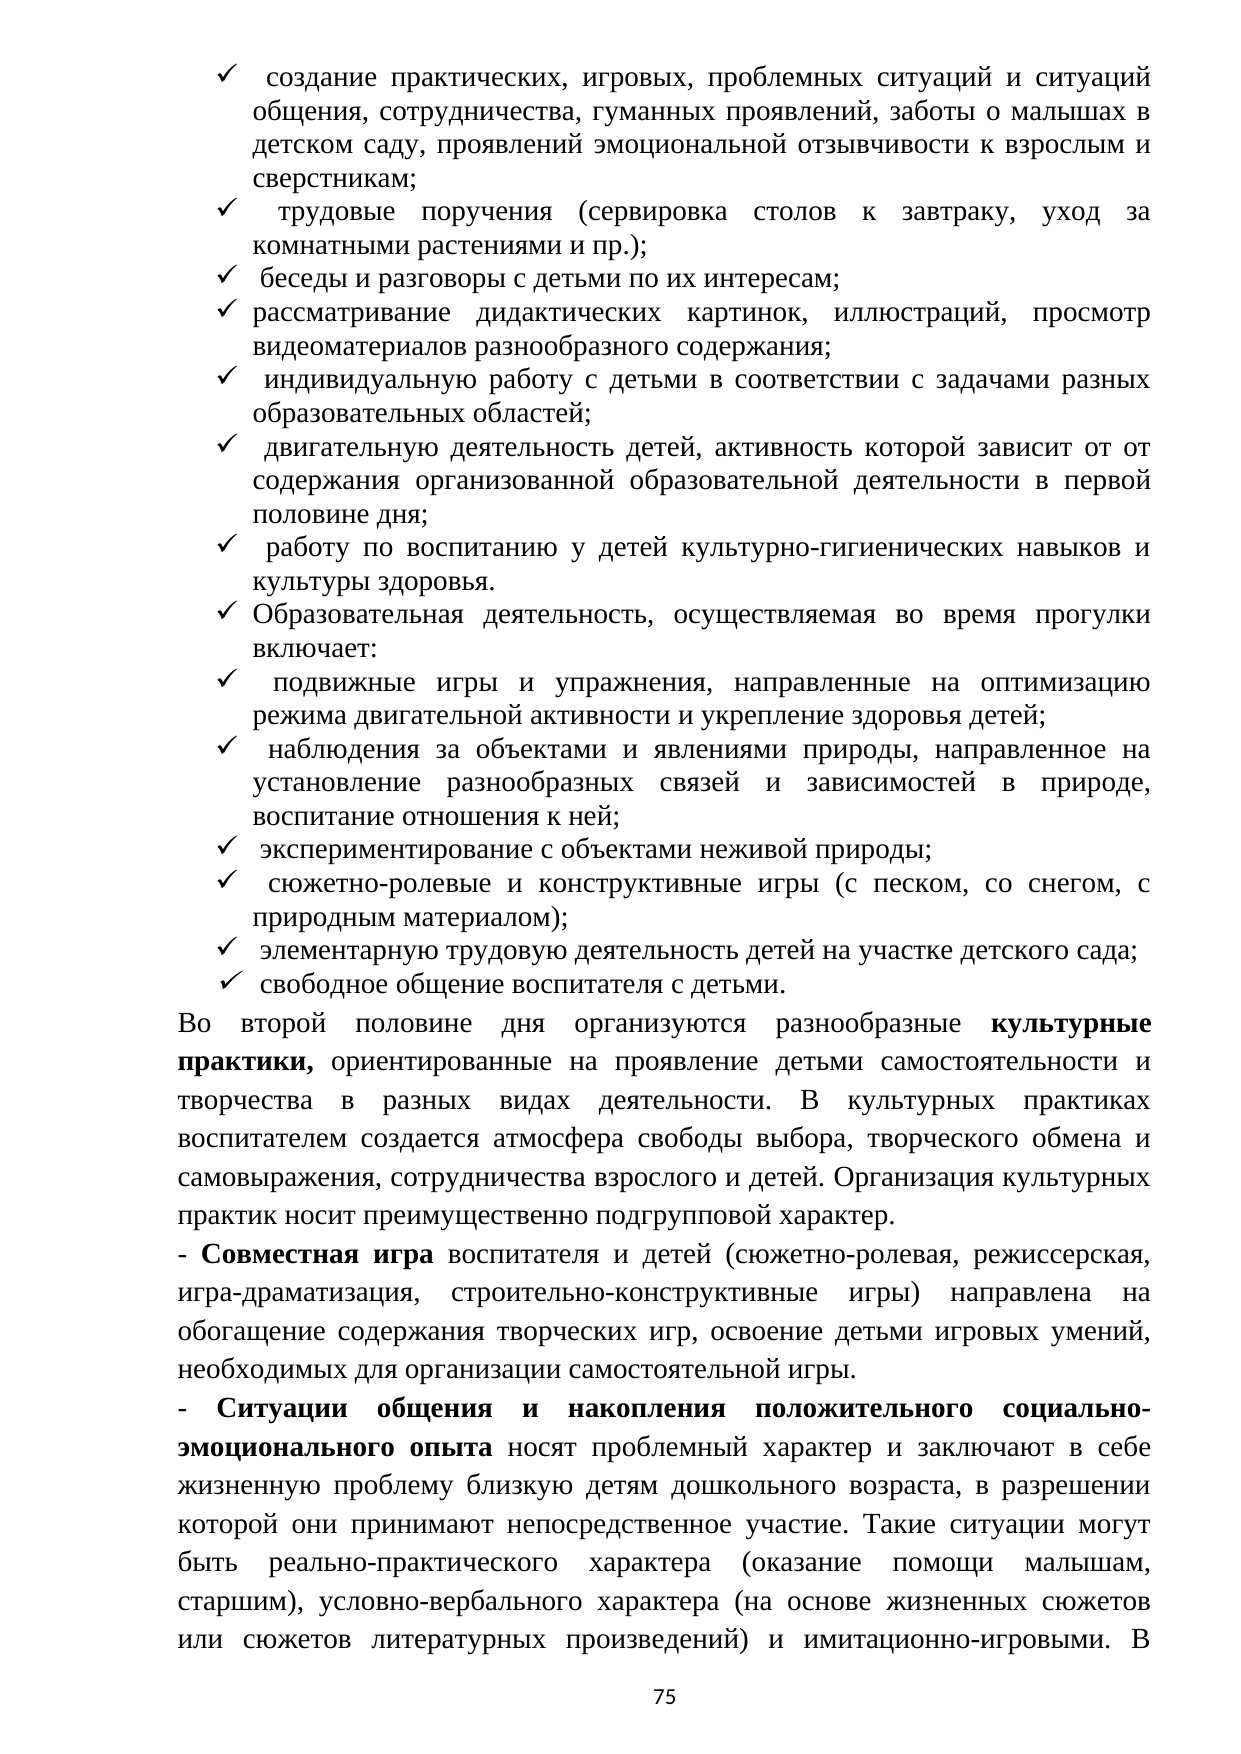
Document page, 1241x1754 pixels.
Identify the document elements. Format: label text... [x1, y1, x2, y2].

list двигательную деятельность детей, активность которой зависит от от содержания организованной образовательной деятельности в первой половине дня; [215, 429, 1152, 529]
list экспериментирование с объектами неживой природы; [215, 832, 1152, 865]
list рассматривание дидактических картинок, иллюстраций, просмотр видеоматериалов разнообразного содержания; [215, 294, 1152, 361]
list беседы и разговоры с детьми по их интересам; [215, 261, 1152, 294]
list индивидуальную работу с детьми в соответствии с задачами разных образовательных областей; [215, 361, 1152, 429]
list подвижные игры и упражнения, направленные на оптимизацию режима двигательной активности и укрепление здоровья детей; [215, 664, 1152, 731]
list создание практических, игровых, проблемных ситуаций и ситуаций общения, сотрудничества, гуманных проявлений, заботы о малышах в детском саду, проявлений эмоциональной отзывчивости к взрослым и сверстникам; [215, 59, 1152, 193]
text - Совместная игра воспитателя и детей (сюжетно-ролевая, режиссерская, игра-драматизация, строительно-конструктивные игры) направлена на обогащение содержания творческих игр, освоение детьми игровых умений, необходимых для организации самостоятельной игры. [177, 1236, 1152, 1385]
list элементарную трудовую деятельность детей на участке детского сада; [215, 932, 1152, 966]
list сюжетно-ролевые и конструктивные игры (с песком, со снегом, с природным материалом); [215, 865, 1152, 932]
list свободное общение воспитателя с детьми. [215, 966, 1152, 1000]
list наблюдения за объектами и явлениями природы, направленное на установление разнообразных связей и зависимостей в природе, воспитание отношения к ней; [215, 731, 1152, 832]
list работу по воспитанию у детей культурно-гигиенических навыков и культуры здоровья. [215, 529, 1152, 597]
list трудовые поручения (сервировка столов к завтраку, уход за комнатными растениями и пр.); [215, 193, 1152, 261]
text Во второй половине дня организуются разнообразные культурные практики, ориентированные на проявление детьми самостоятельности и творчества в разных видах деятельности. В культурных практиках воспитателем создается атмосфера свободы выбора, творческого обмена и самовыражения, сотрудничества взрослого и детей. Организация культурных практик носит преимущественно подгрупповой характер. [177, 1005, 1152, 1231]
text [177, 1390, 1152, 1655]
list Образовательная деятельность, осуществляемая во время прогулки включает: [215, 597, 1152, 664]
